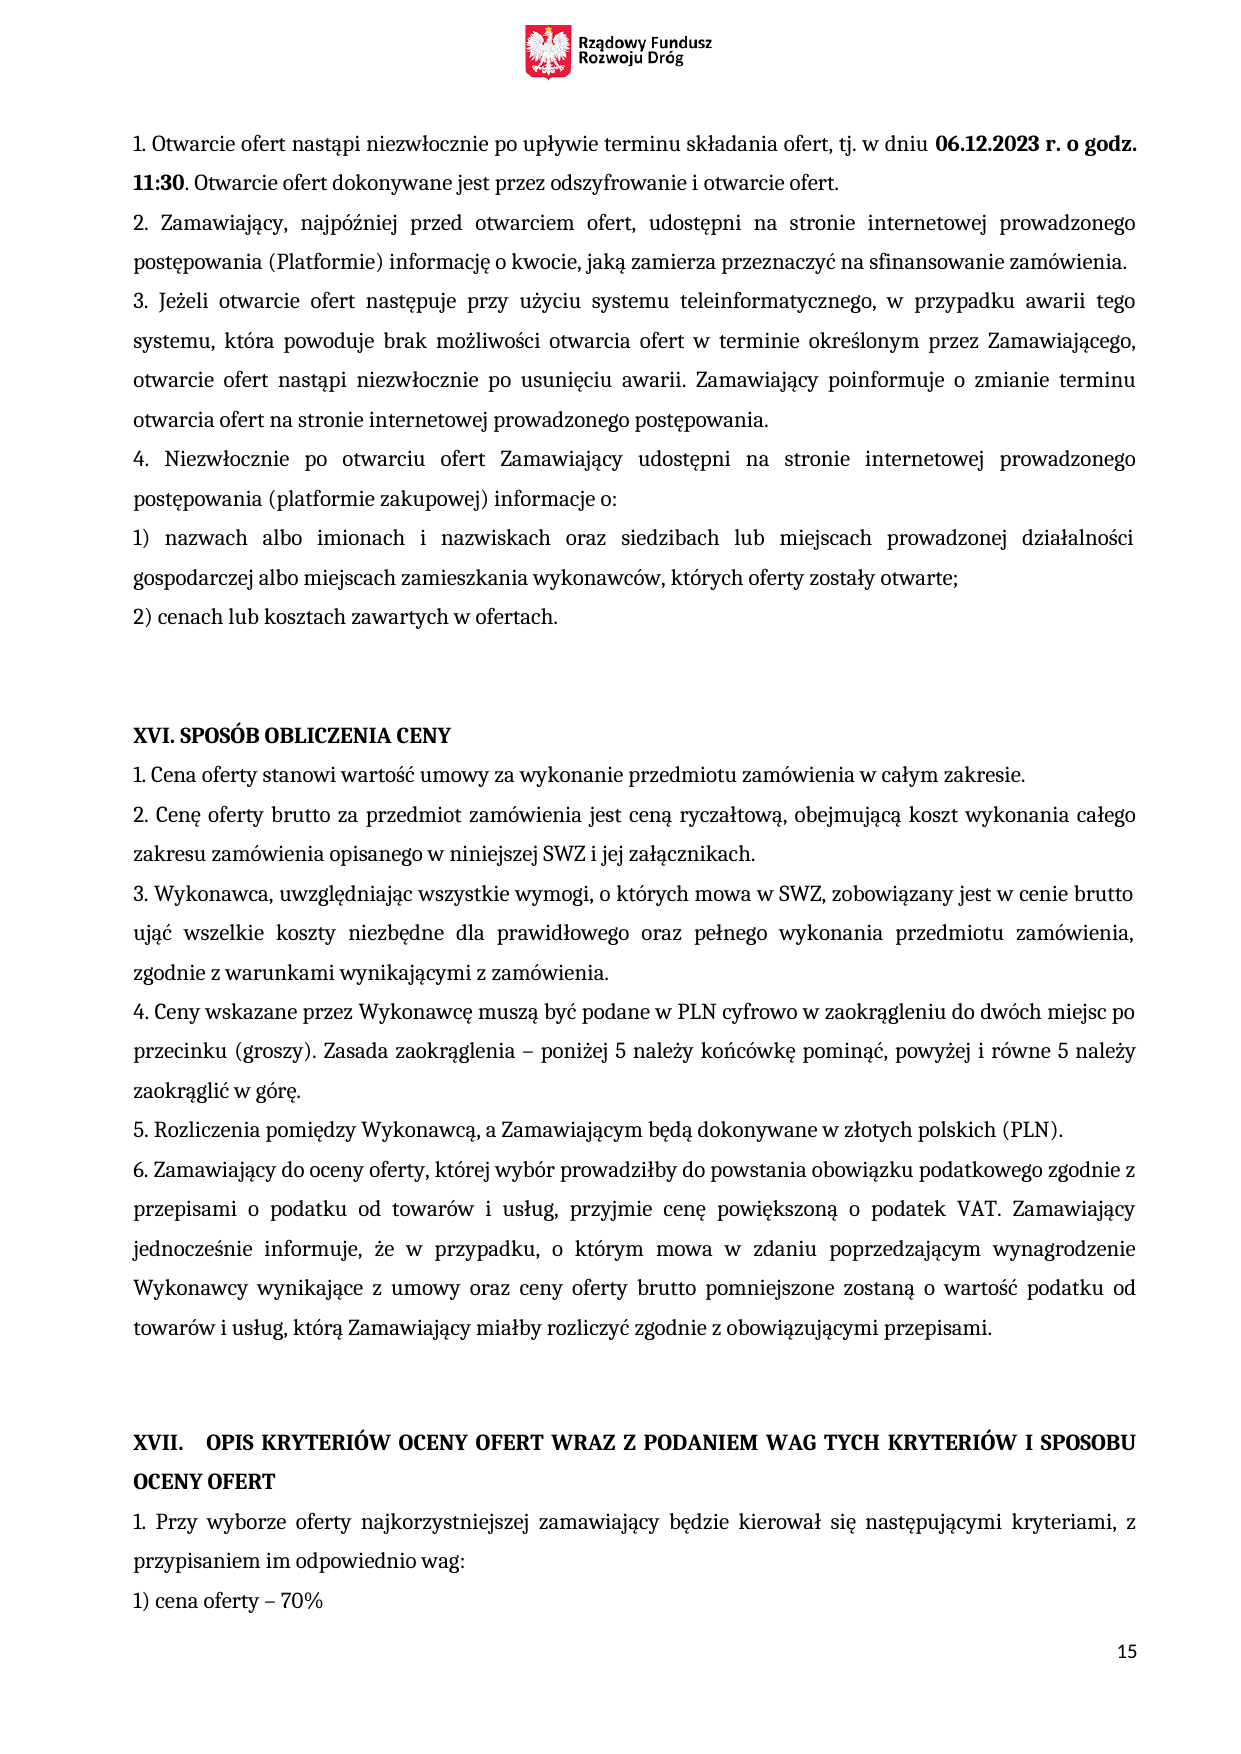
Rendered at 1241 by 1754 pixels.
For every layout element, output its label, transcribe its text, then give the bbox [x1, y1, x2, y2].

text 6. Zamawiający do oceny oferty, której wybór prowadziłby do powstania obowiązku podatkowego zgodnie z przepisami o podatku od towarów i usług, przyjmie cenę powiększoną o podatek VAT. Zamawiający jednocześnie informuje, że w przypadku, o którym mowa w zdaniu poprzedzającym wynagrodzenie Wykonawcy wynikające z umowy oraz ceny oferty brutto pomniejszone zostaną o wartość podatku od towarów i usług, którą Zamawiający miałby rozliczyć zgodnie z obowiązującymi przepisami. [133, 1157, 1137, 1341]
text 1) nazwach albo imionach i nazwiskach oraz siedzibach lub miejscach prowadzonej działalności gospodarczej albo miejscach zamieszkania wykonawców, których oferty zostały otwarte; [133, 525, 1135, 591]
text 2. Zamawiający, najpóźniej przed otwarciem ofert, udostępni na stronie internetowej prowadzonego postępowania (Platformie) informację o kwocie, jaką zamierza przeznaczyć na sfinansowanie zamówienia. [133, 209, 1137, 275]
text 1. Otwarcie ofert nastąpi niezwłocznie po upływie terminu składania ofert, tj. w dniu 06.12.2023 r. o godz. 11:30. Otwarcie ofert dokonywane jest przez odszyfrowanie i otwarcie ofert. [133, 51, 1137, 196]
text 3. Wykonawca, uwzględniając wszystkie wymogi, o których mowa w SWZ, zobowiązany jest w cenie brutto ująć wszelkie koszty niezbędne dla prawidłowego oraz pełnego wykonania przedmiotu zamówienia, zgodnie z warunkami wynikającymi z zamówienia. [133, 880, 1135, 986]
text 4. Ceny wskazane przez Wykonawcę muszą być podane w PLN cyfrowo w zaokrągleniu do dwóch miejsc po przecinku (groszy). Zasada zaokrąglenia – poniżej 5 należy końcówkę pominąć, powyżej i równe 5 należy zaokrąglić w górę. [133, 999, 1137, 1104]
picture [481, 0, 759, 51]
text 5. Rozliczenia pomiędzy Wykonawcą, a Zamawiającym będą dokonywane w złotych polskich (PLN). [133, 1117, 1137, 1144]
text 1. Przy wyborze oferty najkorzystniejszej zamawiający będzie kierował się następującymi kryteriami, z przypisaniem im odpowiednio wag: [133, 1508, 1137, 1574]
text 2. Cenę oferty brutto za przedmiot zamówienia jest ceną ryczałtową, obejmującą koszt wykonania całego zakresu zamówienia opisanego w niniejszej SWZ i jej załącznikach. [133, 801, 1137, 867]
text XVII. OPIS KRYTERIÓW OCENY OFERT WRAZ Z PODANIEM WAG TYCH KRYTERIÓW I SPOSOBU OCENY OFERT [133, 1429, 1137, 1495]
text 1. Cena oferty stanowi wartość umowy za wykonanie przedmiotu zamówienia w całym zakresie. [133, 762, 1135, 788]
text XVI. SPOSÓB OBLICZENIA CENY [133, 722, 1137, 749]
text 4. Niezwłocznie po otwarciu ofert Zamawiający udostępni na stronie internetowej prowadzonego postępowania (platformie zakupowej) informacje o: [133, 446, 1137, 512]
text 3. Jeżeli otwarcie ofert następuje przy użyciu systemu teleinformatycznego, w przypadku awarii tego systemu, która powoduje brak możliwości otwarcia ofert w terminie określonym przez Zamawiającego, otwarcie ofert nastąpi niezwłocznie po usunięciu awarii. Zamawiający poinformuje o zmianie terminu otwarcia ofert na stronie internetowej prowadzonego postępowania. [133, 288, 1137, 433]
text 1) cena oferty – 70% [133, 1587, 1137, 1614]
text 2) cenach lub kosztach zawartych w ofertach. [133, 604, 1137, 630]
